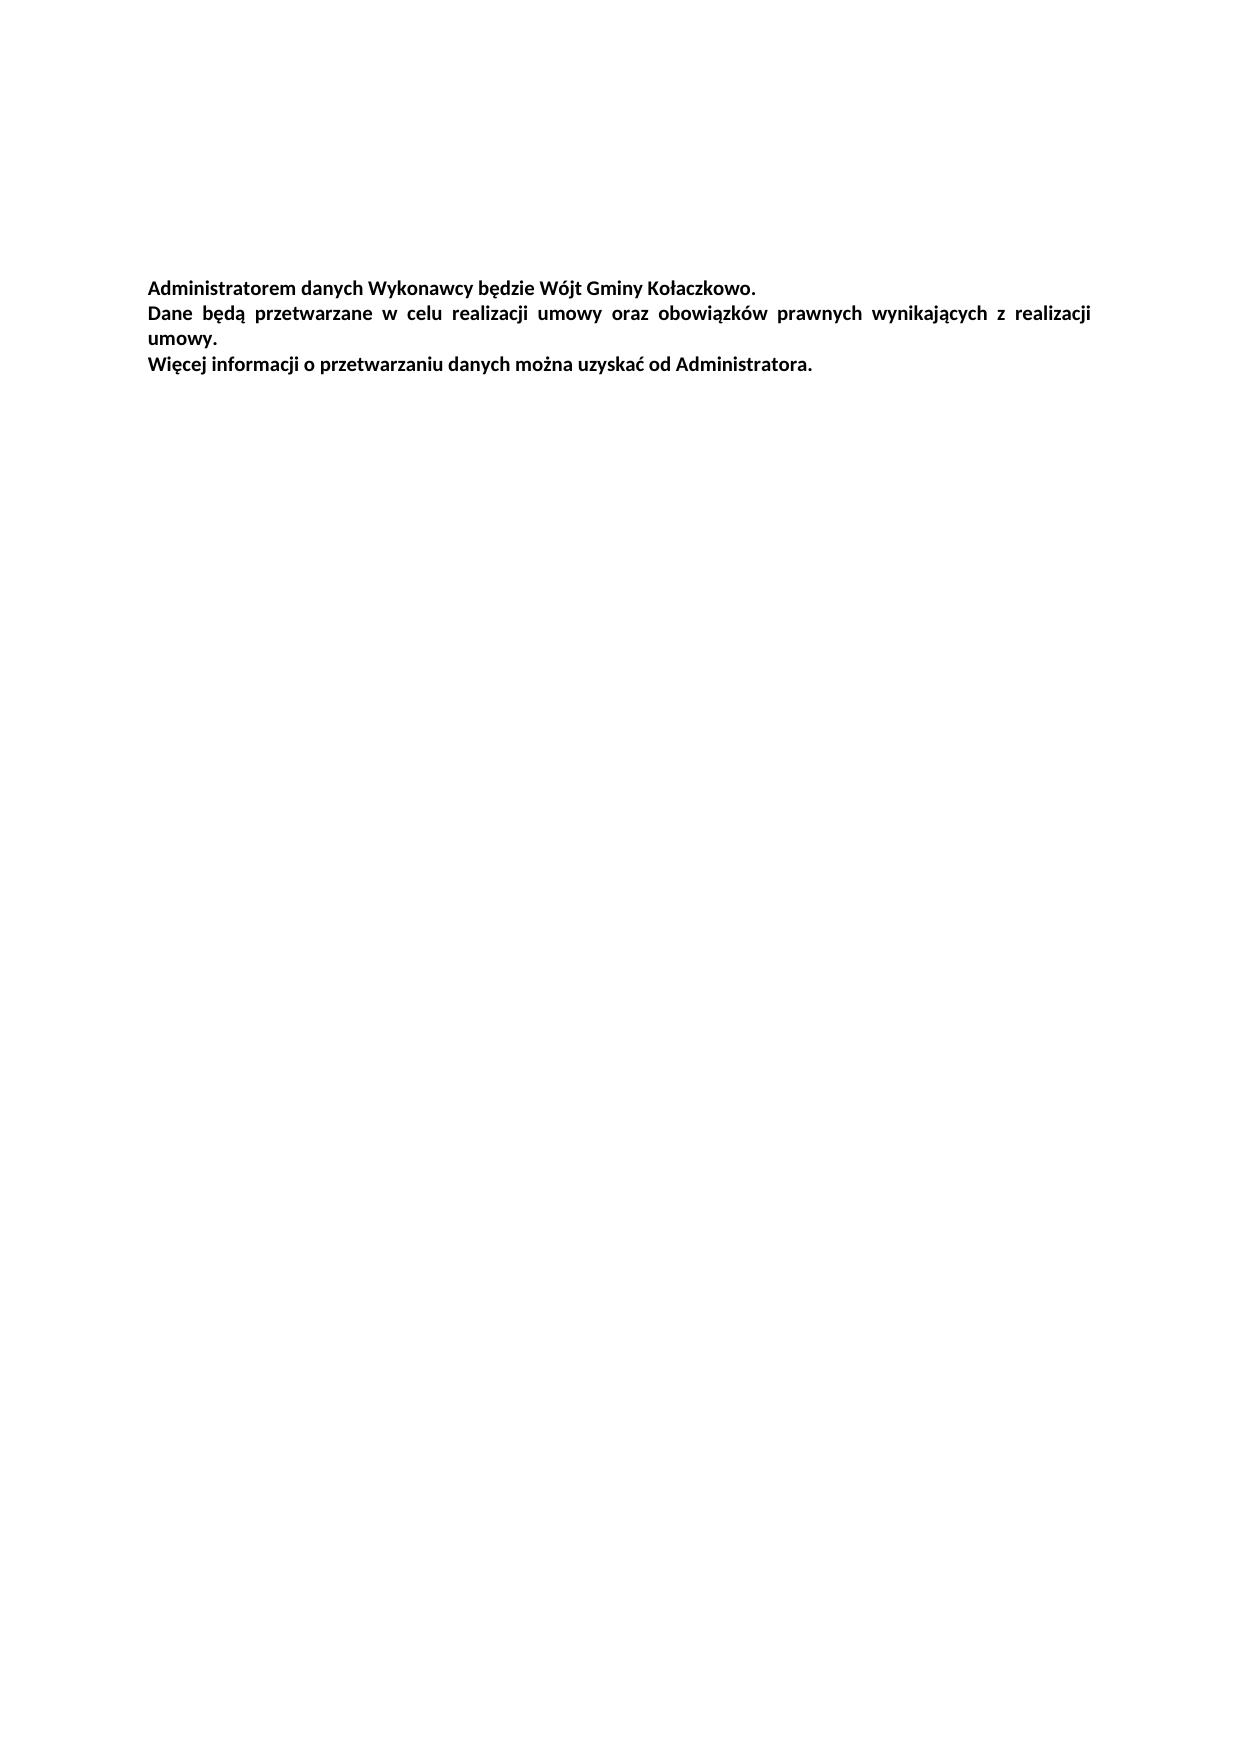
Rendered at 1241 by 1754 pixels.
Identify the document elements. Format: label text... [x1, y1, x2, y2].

text Więcej informacji o przetwarzaniu danych można uzyskać od Administratora. [148, 351, 1093, 376]
text Administratorem danych Wykonawcy będzie Wójt Gminy Kołaczkowo. [148, 275, 1093, 300]
text Dane będą przetwarzane w celu realizacji umowy oraz obowiązków prawnych wynikających z realizacji umowy. [148, 300, 1093, 351]
